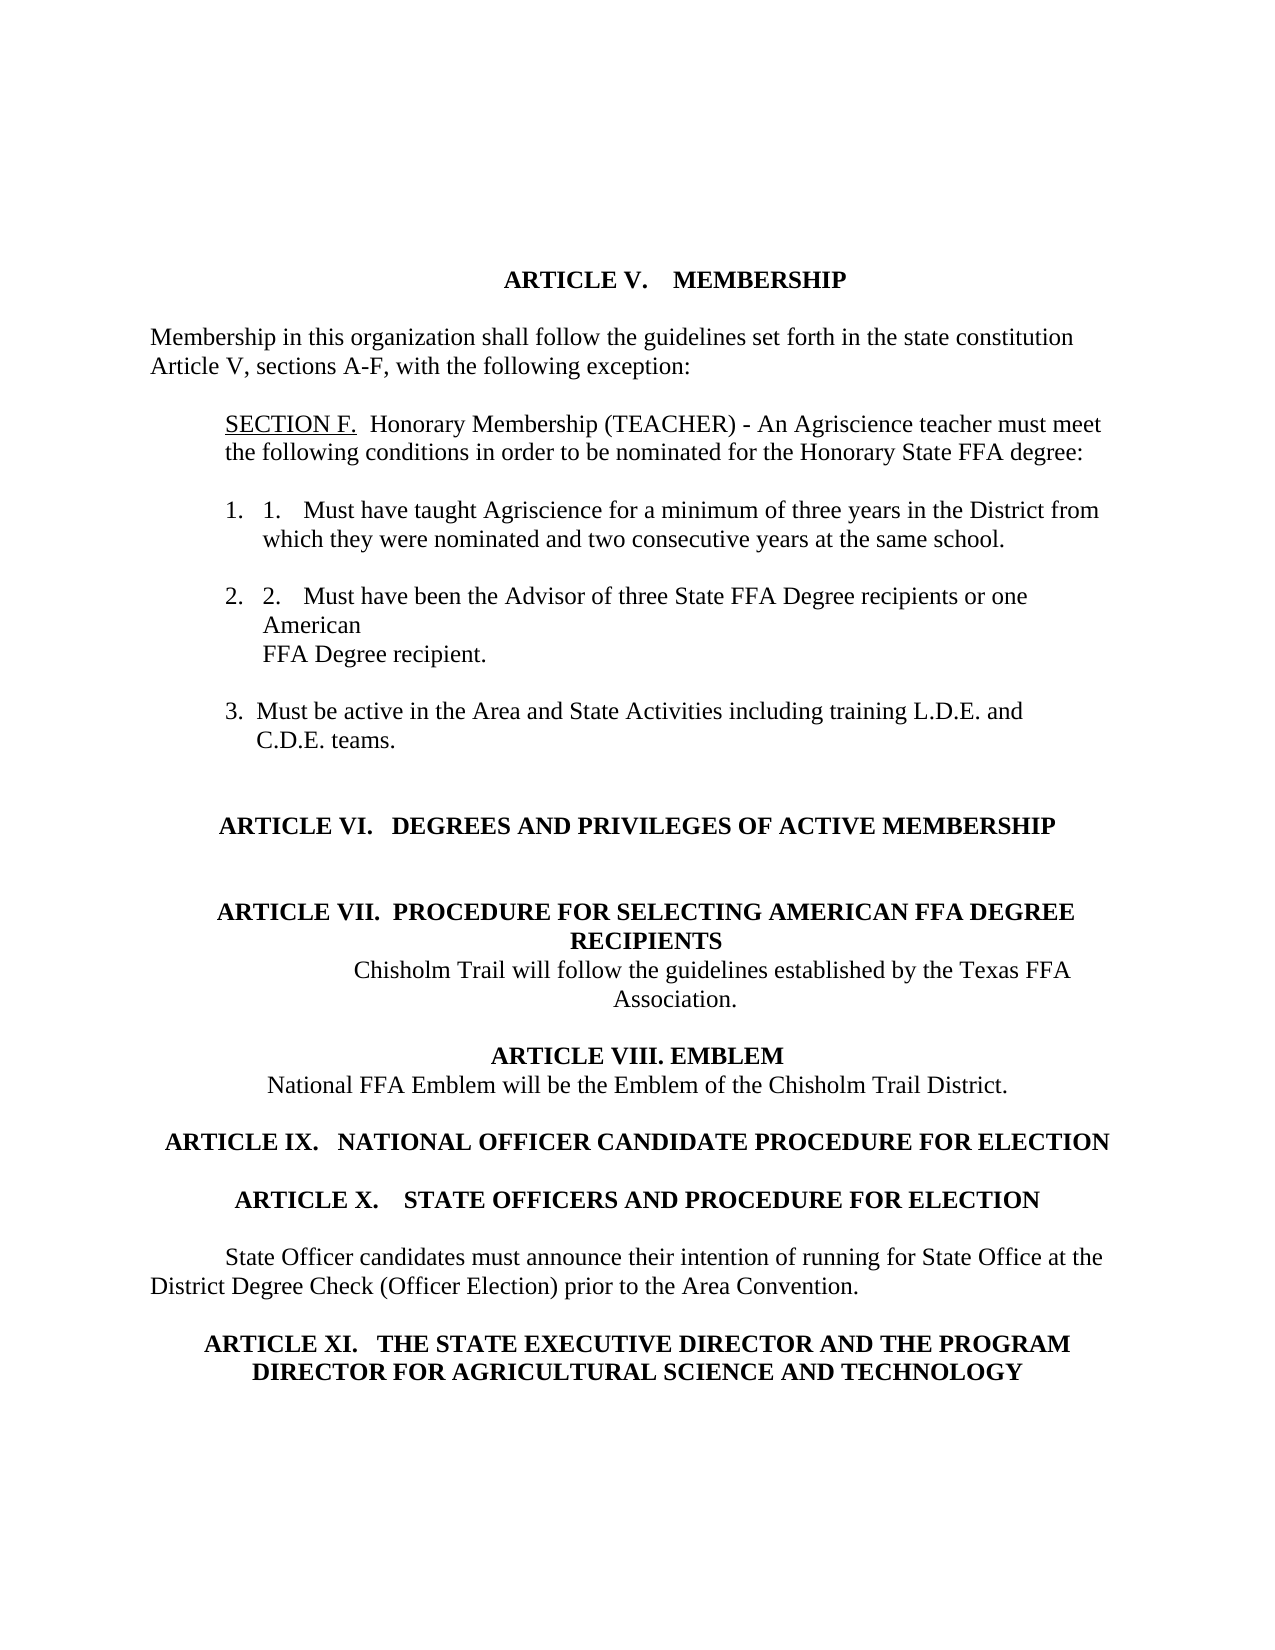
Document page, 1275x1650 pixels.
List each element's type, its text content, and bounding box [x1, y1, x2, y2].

text ARTICLE VIII. EMBLEM [150, 1041, 1125, 1070]
text Membership in this organization shall follow the guidelines set forth in the state constitution Article V, sections A-F, with the following exception: [150, 322, 1125, 380]
text FFA Degree recipient. [225, 639, 1125, 667]
list 1. Must have taught Agriscience for a minimum of three years in the District from [225, 495, 1125, 524]
text Chisholm Trail will follow the guidelines established by the Texas FFA Association. [225, 955, 1125, 1012]
text ARTICLE XI. THE STATE EXECUTIVE DIRECTOR AND THE PROGRAM DIRECTOR FOR AGRICULTURAL SCIENCE AND TECHNOLOGY [150, 1329, 1125, 1386]
text National FFA Emblem will be the Emblem of the Chisholm Trail District. [150, 1070, 1125, 1099]
list 2. Must have been the Advisor of three State FFA Degree recipients or one American [225, 581, 1125, 639]
text ARTICLE X. STATE OFFICERS AND PROCEDURE FOR ELECTION [150, 1185, 1125, 1214]
text C.D.E. teams. [225, 725, 1125, 754]
text SECTION F. Honorary Membership (TEACHER) - An Agriscience teacher must meet the following conditions in order to be nominated for the Honorary State FFA degree: [225, 409, 1125, 466]
text ARTICLE V. MEMBERSHIP [150, 265, 1125, 294]
text ARTICLE VI. DEGREES AND PRIVILEGES OF ACTIVE MEMBERSHIP [150, 811, 1125, 840]
text ARTICLE VII. PROCEDURE FOR SELECTING AMERICAN FFA DEGREE RECIPIENTS [150, 897, 1142, 955]
text ARTICLE IX. NATIONAL OFFICER CANDIDATE PROCEDURE FOR ELECTION [150, 1127, 1125, 1156]
text 3. Must be active in the Area and State Activities including training L.D.E. and [225, 696, 1125, 725]
text State Officer candidates must announce their intention of running for State Office at the District Degree Check (Officer Election) prior to the Area Convention. [150, 1242, 1125, 1300]
text which they were nominated and two consecutive years at the same school. [262, 524, 1125, 552]
